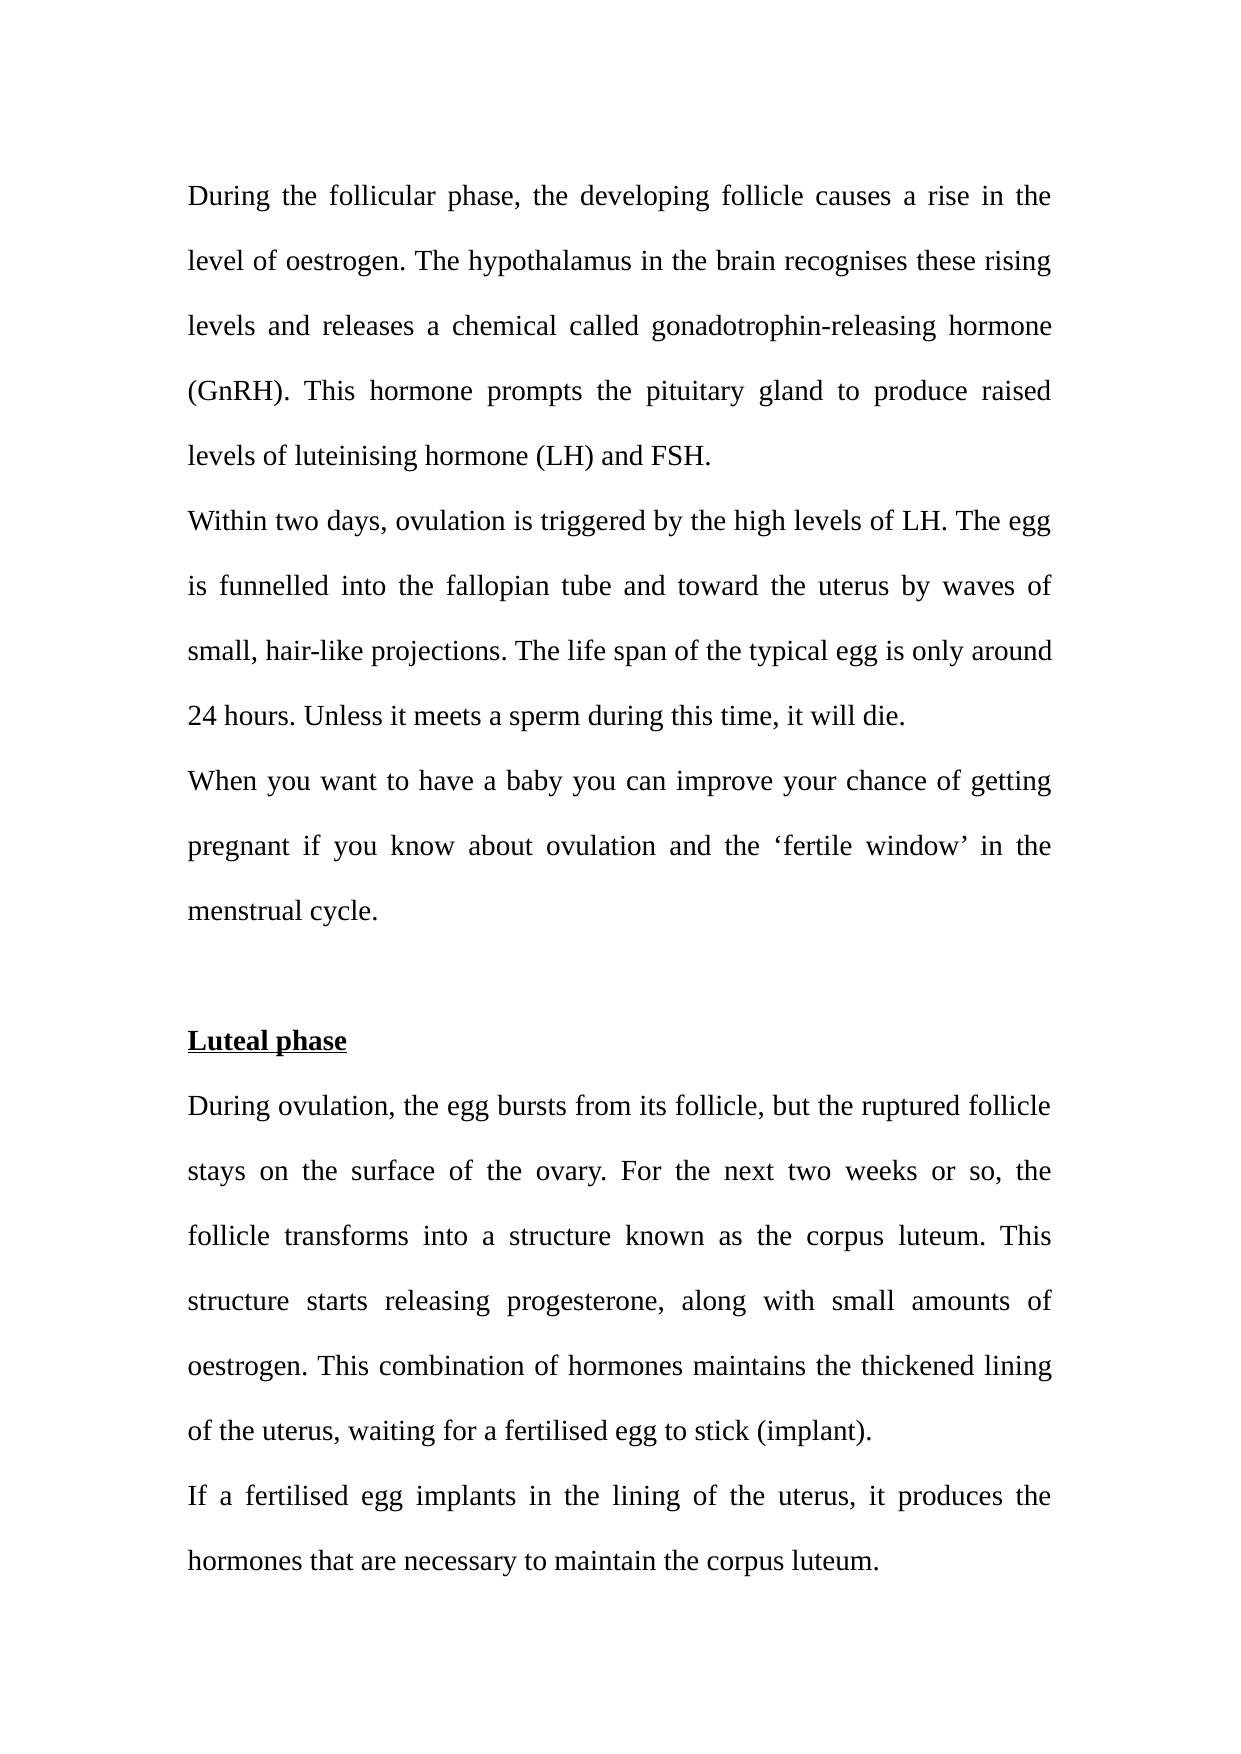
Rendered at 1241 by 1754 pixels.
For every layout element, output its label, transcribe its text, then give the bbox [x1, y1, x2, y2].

text During ovulation, the egg bursts from its follicle, but the ruptured follicle stays on the surface of the ovary. For the next two weeks or so, the follicle transforms into a structure known as the corpus luteum. This structure starts releasing progesterone, along with small amounts of oestrogen. This combination of hormones maintains the thickened lining of the uterus, waiting for a fertilised egg to stick (implant). [187, 1072, 1053, 1462]
text Within two days, ovulation is triggered by the high levels of LH. The egg is funnelled into the fallopian tube and toward the uterus by waves of small, hair-like projections. The life span of the typical egg is only around 24 hours. Unless it meets a sperm during this time, it will die. [187, 487, 1053, 747]
text If a fertilised egg implants in the lining of the uterus, it produces the hormones that are necessary to maintain the corpus luteum. [187, 1462, 1053, 1592]
text When you want to have a baby you can improve your chance of getting pregnant if you know about ovulation and the ‘fertile window’ in the menstrual cycle. [187, 747, 1053, 942]
text Luteal phase [187, 1007, 1053, 1072]
text During the follicular phase, the developing follicle causes a rise in the level of oestrogen. The hypothalamus in the brain recognises these rising levels and releases a chemical called gonadotrophin-releasing hormone (GnRH). This hormone prompts the pituitary gland to produce raised levels of luteinising hormone (LH) and FSH. [187, 162, 1053, 487]
